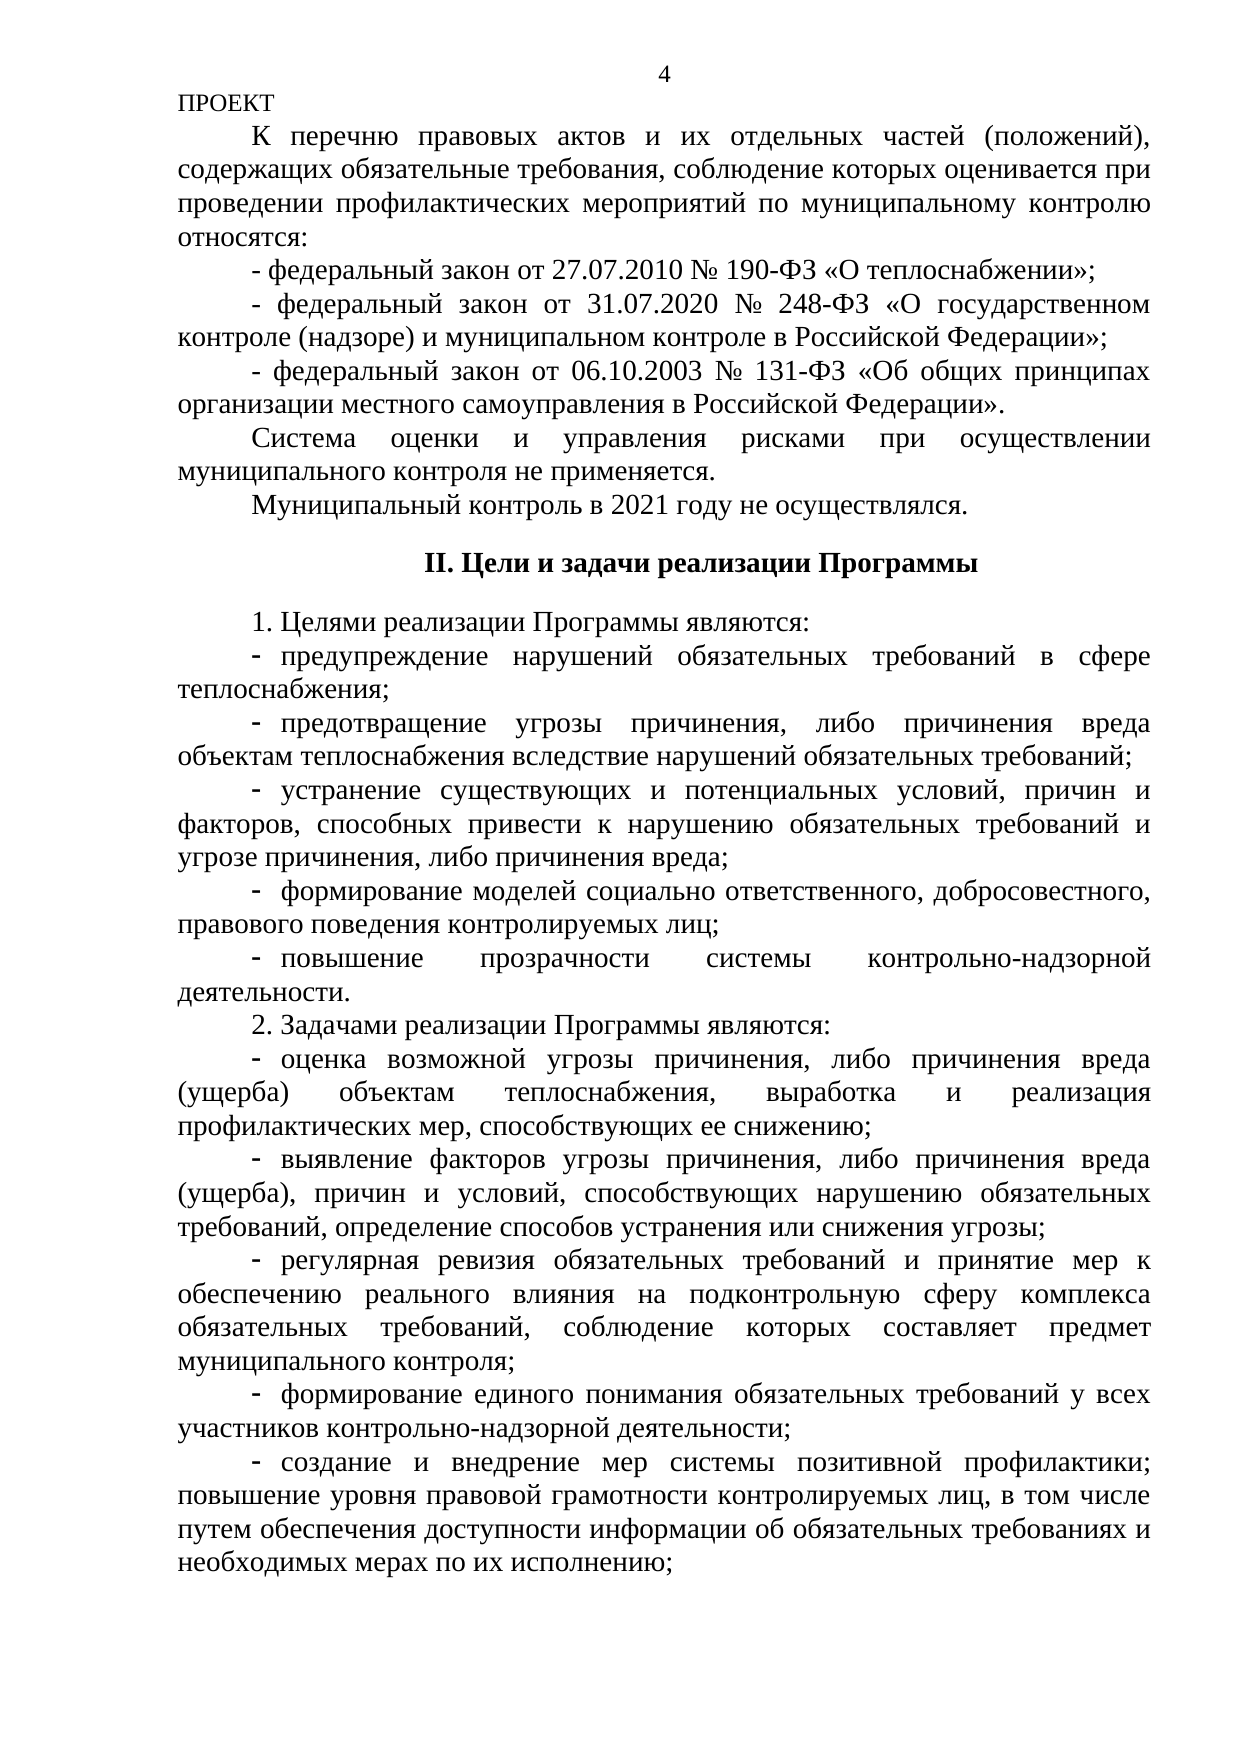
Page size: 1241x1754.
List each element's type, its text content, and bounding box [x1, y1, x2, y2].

list устранение существующих и потенциальных условий, причин и факторов, способных привести к нарушению обязательных требований и угрозе причинения, либо причинения вреда; [177, 772, 1152, 873]
list предотвращение угрозы причинения, либо причинения вреда объектам теплоснабжения вследствие нарушений обязательных требований; [177, 705, 1152, 772]
text - федеральный закон от 31.07.2020 № 248-ФЗ «О государственном контроле (надзоре) и муниципальном контроле в Российской Федерации»; [177, 286, 1152, 353]
list предупреждение нарушений обязательных требований в сфере теплоснабжения; [177, 638, 1152, 705]
text II. Цели и задачи реализации Программы [177, 546, 1152, 579]
text 2. Задачами реализации Программы являются: [177, 1007, 1152, 1041]
text - федеральный закон от 27.07.2010 № 190-ФЗ «О теплоснабжении»; [177, 252, 1152, 286]
text Система оценки и управления рисками при осуществлении муниципального контроля не применяется. [177, 420, 1152, 487]
list формирование единого понимания обязательных требований у всех участников контрольно-надзорной деятельности; [177, 1376, 1152, 1444]
text К перечню правовых актов и их отдельных частей (положений), содержащих обязательные требования, соблюдение которых оценивается при проведении профилактических мероприятий по муниципальному контролю относятся: [177, 118, 1152, 252]
list повышение прозрачности системы контрольно-надзорной деятельности. [177, 940, 1152, 1007]
list создание и внедрение мер системы позитивной профилактики; повышение уровня правовой грамотности контролируемых лиц, в том числе путем обеспечения доступности информации об обязательных требованиях и необходимых мерах по их исполнению; [177, 1444, 1152, 1578]
list выявление факторов угрозы причинения, либо причинения вреда (ущерба), причин и условий, способствующих нарушению обязательных требований, определение способов устранения или снижения угрозы; [177, 1141, 1152, 1242]
list формирование моделей социально ответственного, добросовестного, правового поведения контролируемых лиц; [177, 873, 1152, 940]
list оценка возможной угрозы причинения, либо причинения вреда (ущерба) объектам теплоснабжения, выработка и реализация профилактических мер, способствующих ее снижению; [177, 1041, 1152, 1141]
text Муниципальный контроль в 2021 году не осуществлялся. [177, 487, 1152, 521]
text - федеральный закон от 06.10.2003 № 131-ФЗ «Об общих принципах организации местного самоуправления в Российской Федерации». [177, 353, 1152, 420]
list регулярная ревизия обязательных требований и принятие мер к обеспечению реального влияния на подконтрольную сферу комплекса обязательных требований, соблюдение которых составляет предмет муниципального контроля; [177, 1242, 1152, 1376]
text 1. Целями реализации Программы являются: [177, 604, 1152, 638]
